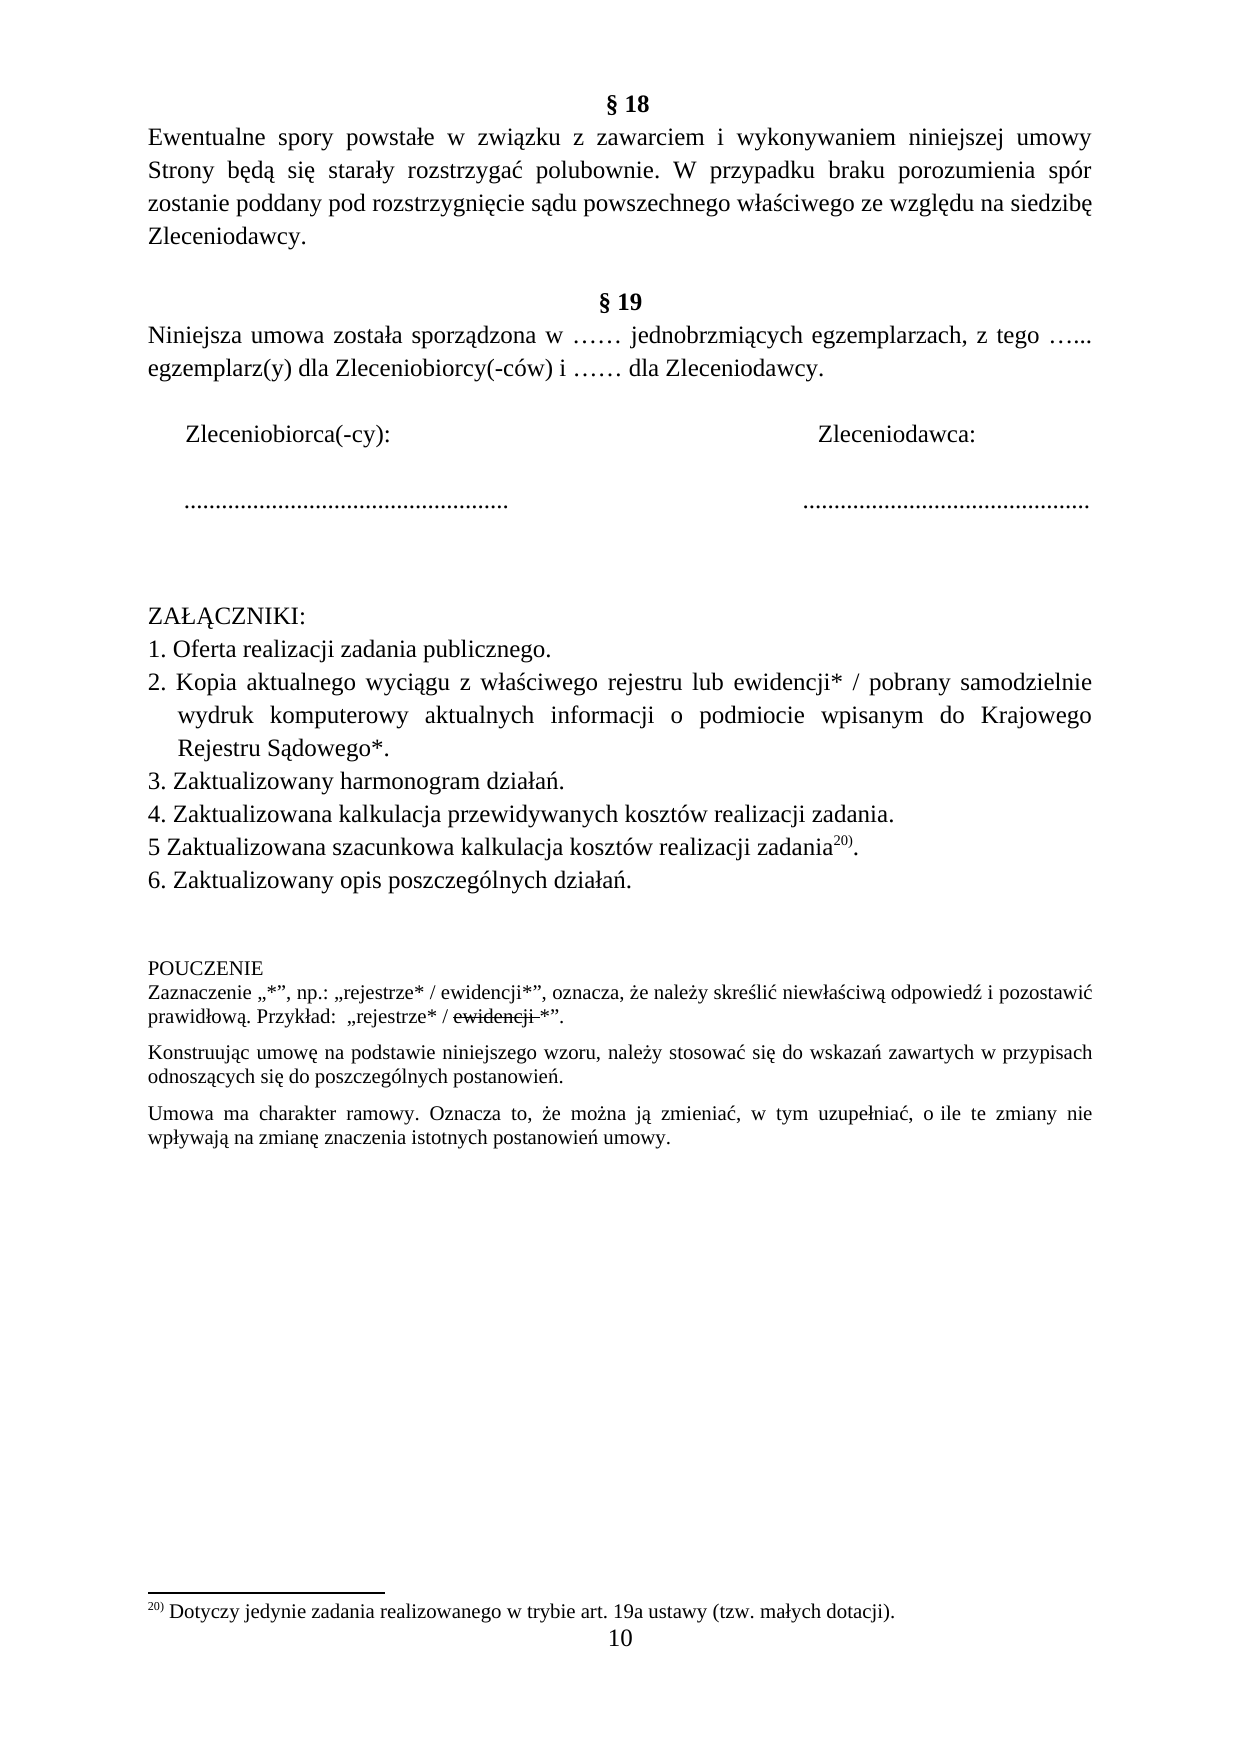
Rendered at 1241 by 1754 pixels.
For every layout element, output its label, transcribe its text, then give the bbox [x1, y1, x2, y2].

text Zaznaczenie „*”, np.: „rejestrze* / ewidencji*”, oznacza, że należy skreślić niewłaściwą odpowiedź i pozostawić prawidłową. Przykład: „rejestrze* / ewidencji *”. [148, 980, 1093, 1028]
text Ewentualne spory powstałe w związku z zawarciem i wykonywaniem niniejszej umowy Strony będą się starały rozstrzygać polubownie. W przypadku braku porozumienia spór zostanie poddany pod rozstrzygnięcie sądu powszechnego właściwego ze względu na siedzibę Zleceniodawcy. [148, 122, 1093, 249]
text Niniejsza umowa została sporządzona w …… jednobrzmiących egzemplarzach, z tego …... egzemplarz(y) dla Zleceniobiorcy(-ców) i …… dla Zleceniodawcy. [148, 320, 1093, 382]
text 2. Kopia aktualnego wyciągu z właściwego rejestru lub ewidencji* / pobrany samodzielnie wydruk komputerowy aktualnych informacji o podmiocie wpisanym do Krajowego Rejestru Sądowego*. [148, 667, 1093, 762]
text 1. Oferta realizacji zadania publicznego. [148, 634, 1093, 663]
text § 19 [148, 287, 1093, 316]
text POUCZENIE [148, 956, 1225, 980]
text 5 Zaktualizowana szacunkowa kalkulacja kosztów realizacji zadania). [148, 832, 1093, 861]
text .................................................... .............................................. [177, 485, 1093, 514]
text ZAŁĄCZNIKI: [148, 601, 1093, 630]
text 6. Zaktualizowany opis poszczególnych działań. [148, 865, 1093, 894]
text § 18 [162, 89, 1093, 117]
text 4. Zaktualizowana kalkulacja przewidywanych kosztów realizacji zadania. [148, 799, 1093, 828]
text Konstruując umowę na podstawie niniejszego wzoru, należy stosować się do wskazań zawartych w przypisach odnoszących się do poszczególnych postanowień. [148, 1040, 1093, 1088]
text Umowa ma charakter ramowy. Oznacza to, że można ją zmieniać, w tym uzupełniać, o ile te zmiany nie wpływają na zmianę znaczenia istotnych postanowień umowy. [148, 1101, 1093, 1149]
text Zleceniobiorca(-cy): Zleceniodawca: [185, 419, 1093, 448]
text 3. Zaktualizowany harmonogram działań. [148, 766, 1093, 795]
